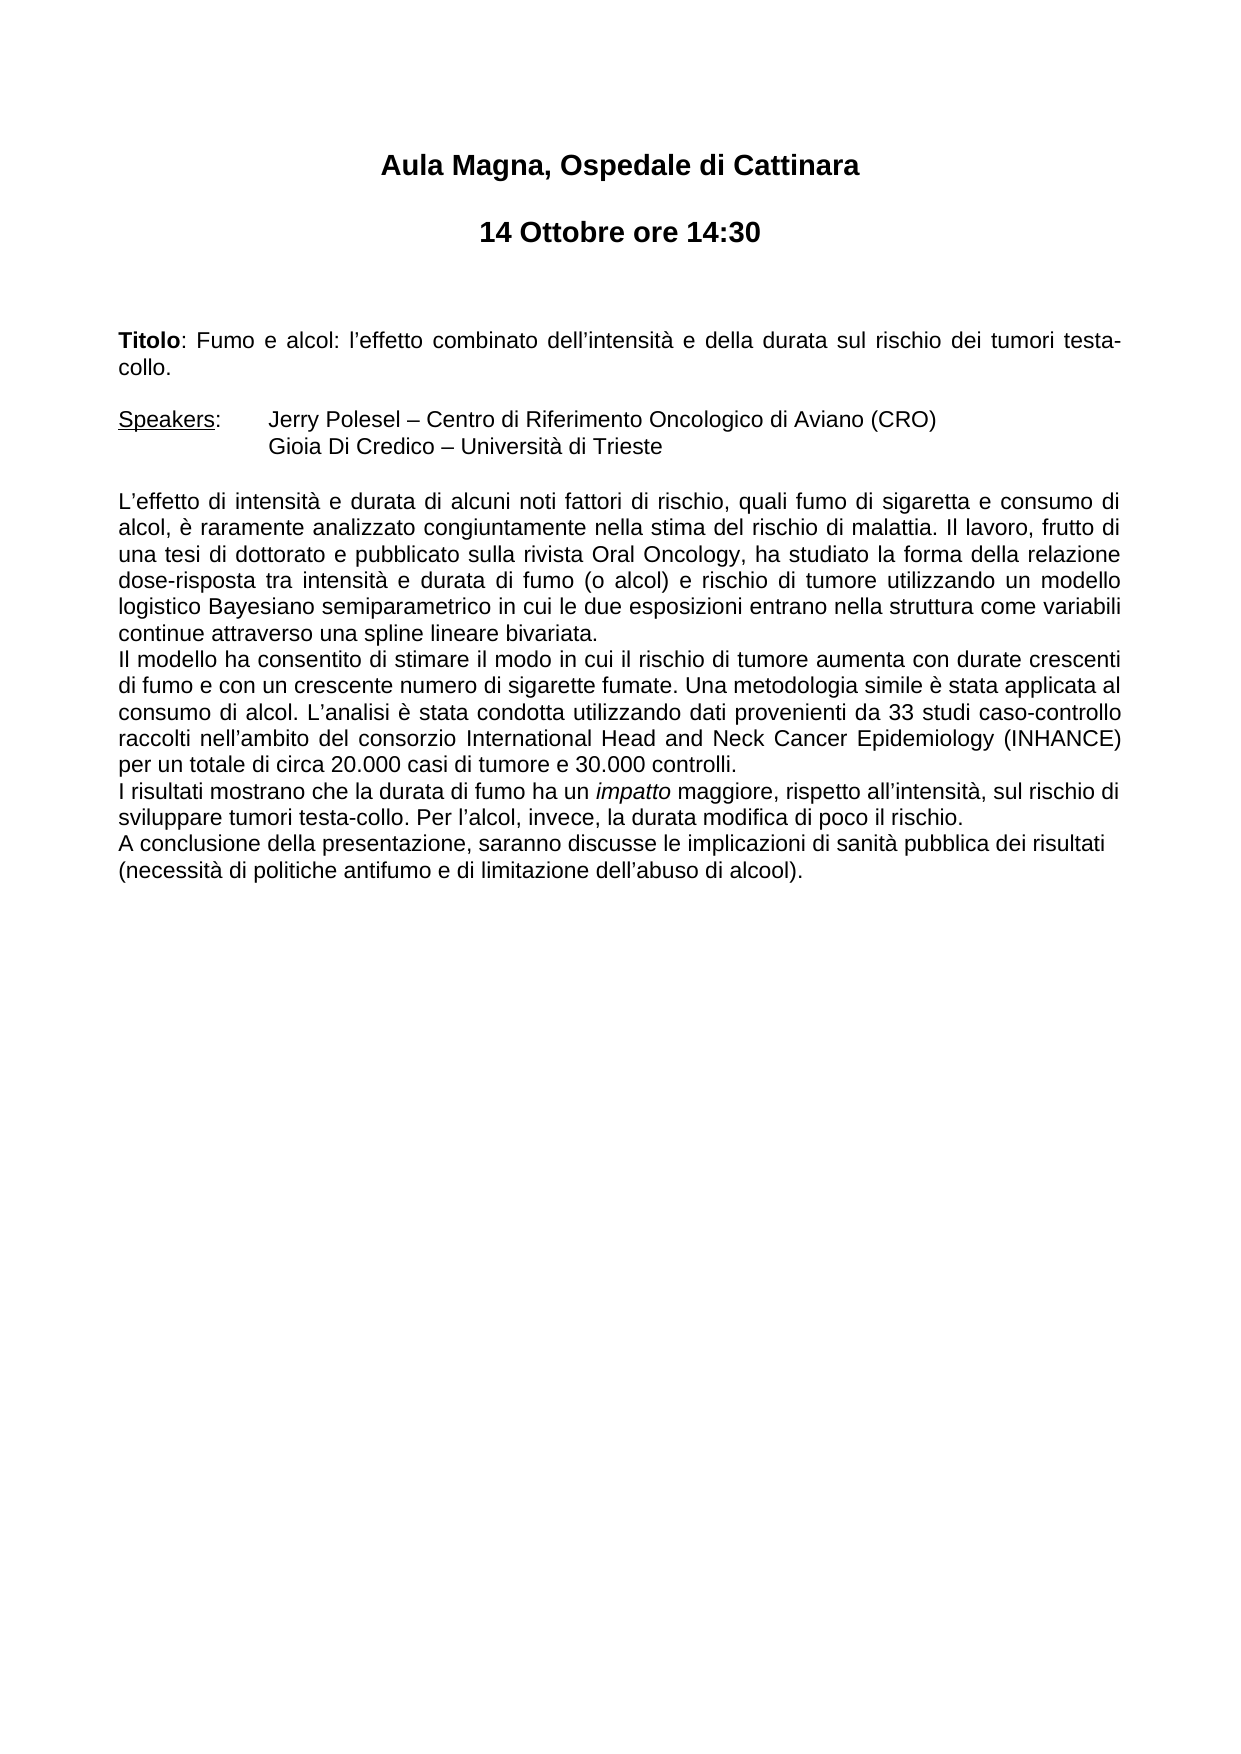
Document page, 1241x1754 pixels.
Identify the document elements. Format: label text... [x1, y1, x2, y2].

text 14 Ottobre ore 14:30 [118, 215, 1122, 248]
text Titolo: Fumo e alcol: l’effetto combinato dell’intensità e della durata sul rischio dei tumori testa-collo. [118, 327, 1122, 380]
text Speakers: Jerry Polesel – Centro di Riferimento Oncologico di Aviano (CRO) [118, 406, 1122, 433]
text A conclusione della presentazione, saranno discusse le implicazioni di sanità pubblica dei risultati (necessità di politiche antifumo e di limitazione dell’abuso di alcool). [118, 830, 1122, 883]
text Gioia Di Credico – Università di Trieste [118, 433, 1122, 459]
text I risultati mostrano che la durata di fumo ha un impatto maggiore, rispetto all’intensità, sul rischio di sviluppare tumori testa-collo. Per l’alcol, invece, la durata modifica di poco il rischio. [118, 778, 1122, 830]
text Aula Magna, Ospedale di Cattinara [118, 148, 1122, 181]
text Il modello ha consentito di stimare il modo in cui il rischio di tumore aumenta con durate crescenti di fumo e con un crescente numero di sigarette fumate. Una metodologia simile è stata applicata al consumo di alcol. L’analisi è stata condotta utilizzando dati provenienti da 33 studi caso-controllo raccolti nell’ambito del consorzio International Head and Neck Cancer Epidemiology (INHANCE) per un totale di circa 20.000 casi di tumore e 30.000 controlli. [118, 646, 1122, 778]
text L’effetto di intensità e durata di alcuni noti fattori di rischio, quali fumo di sigaretta e consumo di alcol, è raramente analizzato congiuntamente nella stima del rischio di malattia. Il lavoro, frutto di una tesi di dottorato e pubblicato sulla rivista Oral Oncology, ha studiato la forma della relazione dose-risposta tra intensità e durata di fumo (o alcol) e rischio di tumore utilizzando un modello logistico Bayesiano semiparametrico in cui le due esposizioni entrano nella struttura come variabili continue attraverso una spline lineare bivariata. [118, 488, 1122, 646]
